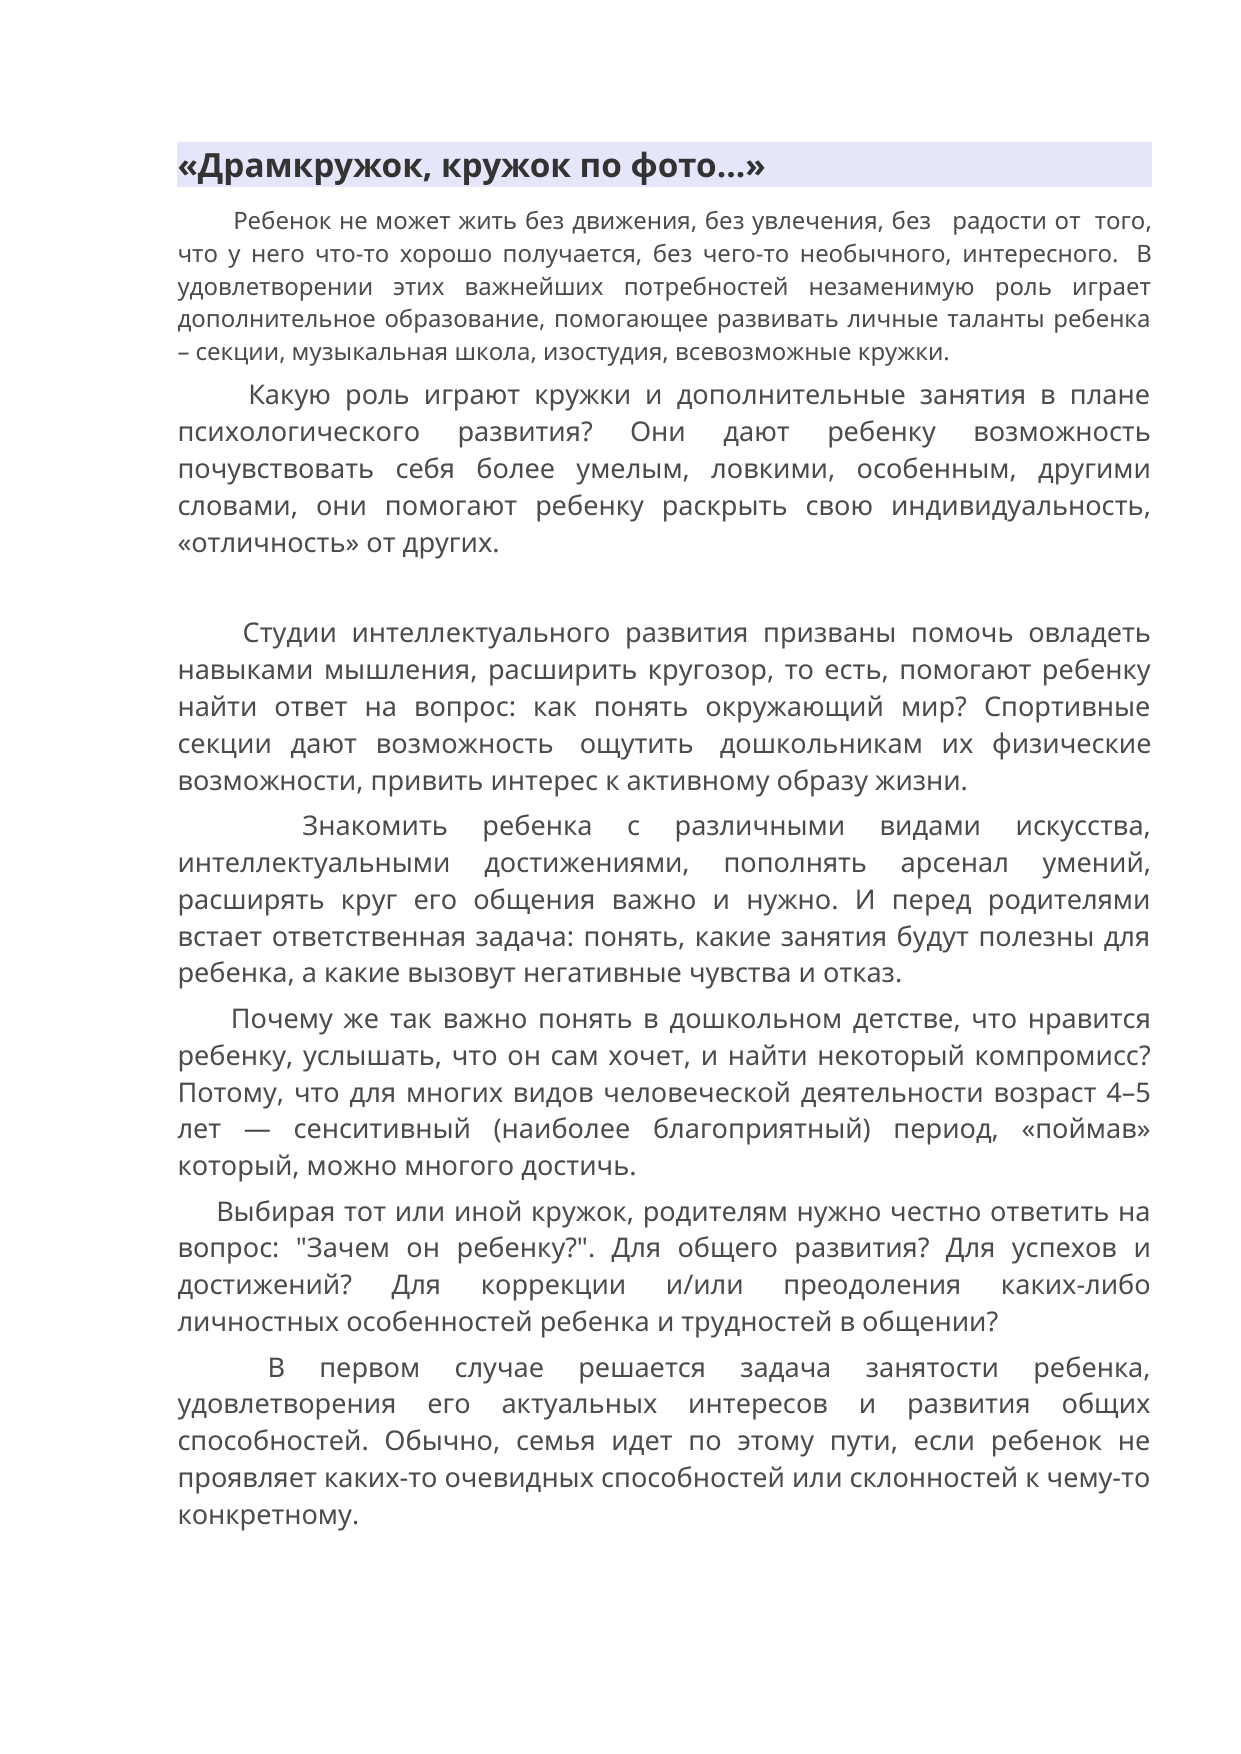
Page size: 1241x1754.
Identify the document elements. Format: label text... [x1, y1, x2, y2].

text Выбирая тот или иной кружок, родителям нужно честно ответить на вопрос: "Зачем он ребенку?". Для общего развития? Для успехов и достижений? Для коррекции и/или преодоления каких-либо личностных особенностей ребенка и трудностей в общении? [177, 1192, 1152, 1339]
text Почему же так важно понять в дошкольном детстве, что нравится ребенку, услышать, что он сам хочет, и найти некоторый компромисс? Потому, что для многих видов человеческой деятельности возраст 4–5 лет — сенситивный (наиболее благоприятный) период, «поймав» который, можно многого достичь. [177, 999, 1152, 1184]
text Ребенок не может жить без движения, без увлечения, без радости от того, что у него что-то хорошо получается, без чего-то необычного, интересного. В удовлетворении этих важнейших потребностей незаменимую роль играет дополнительное образование, помогающее развивать личные таланты ребенка – секции, музыкальная школа, изостудия, всевозможные кружки. [177, 204, 1152, 367]
text В первом случае решается задача занятости ребенка, удовлетворения его актуальных интересов и развития общих способностей. Обычно, семья идет по этому пути, если ребенок не проявляет каких-то очевидных способностей или склонностей к чему-то конкретному. [177, 1348, 1152, 1532]
text Студии интеллектуального развития призваны помочь овладеть навыками мышления, расширить кругозор, то есть, помогают ребенку найти ответ на вопрос: как понять окружающий мир? Спортивные секции дают возможность ощутить дошкольникам их физические возможности, привить интерес к активному образу жизни. [177, 614, 1152, 798]
text «Драмкружок, кружок по фото…» [177, 142, 1152, 187]
text Какую роль играют кружки и дополнительные занятия в плане психологического развития? Они дают ребенку возможность почувствовать себя более умелым, ловкими, особенным, другими словами, они помогают ребенку раскрыть свою индивидуальность, «отличность» от других. [177, 376, 1152, 560]
text Знакомить ребенка с различными видами искусства, интеллектуальными достижениями, пополнять арсенал умений, расширять круг его общения важно и нужно. И перед родителями встает ответственная задача: понять, какие занятия будут полезны для ребенка, а какие вызовут негативные чувства и отказ. [177, 806, 1152, 991]
